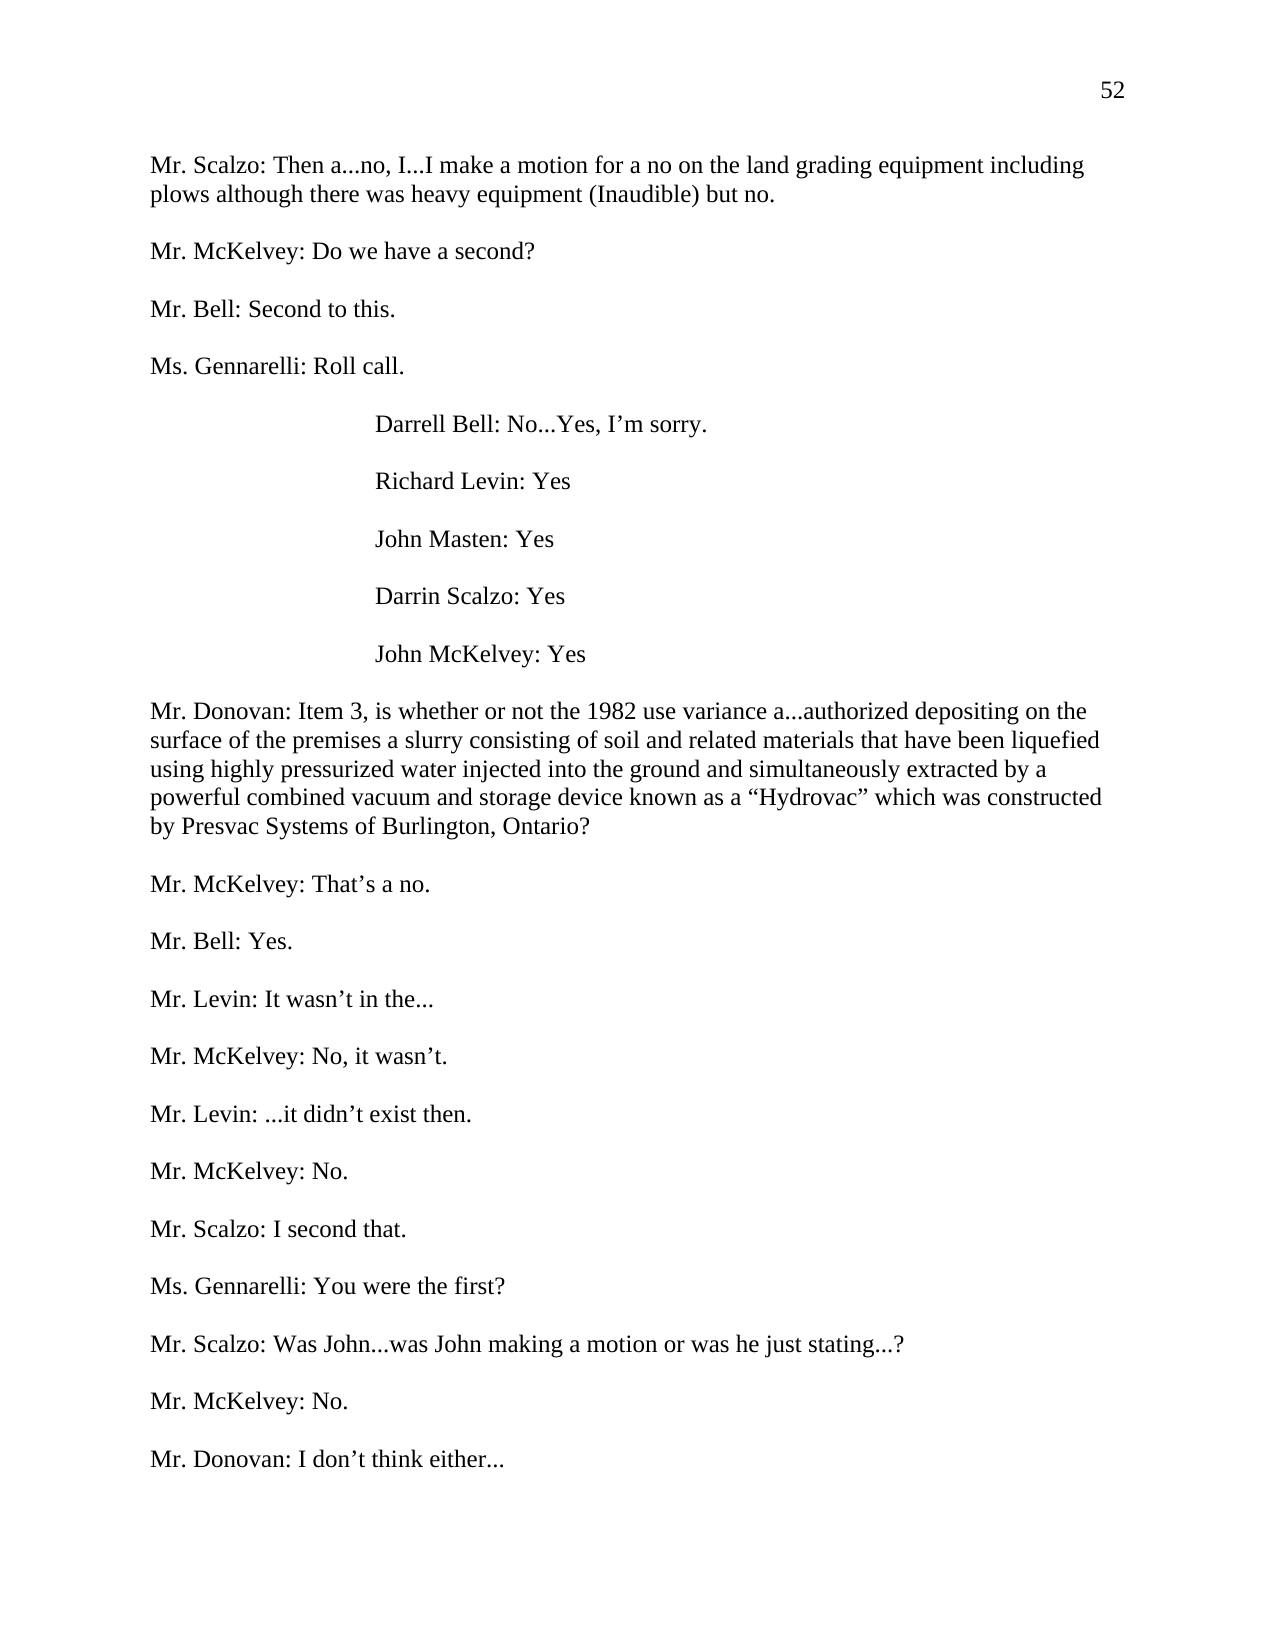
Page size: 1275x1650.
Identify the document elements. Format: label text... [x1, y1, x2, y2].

text Mr. McKelvey: No. [150, 1386, 1125, 1415]
text Mr. McKelvey: No, it wasn’t. [150, 1041, 1125, 1070]
text Mr. Donovan: Item 3, is whether or not the 1982 use variance a...authorized depositing on the surface of the premises a slurry consisting of soil and related materials that have been liquefied using highly pressurized water injected into the ground and simultaneously extracted by a powerful combined vacuum and storage device known as a “Hydrovac” which was constructed by Presvac Systems of Burlington, Ontario? [150, 696, 1125, 840]
text Darrell Bell: No...Yes, I’m sorry. [150, 409, 1125, 437]
text Mr. McKelvey: No. [150, 1156, 1125, 1185]
text Mr. Donovan: I don’t think either... [150, 1444, 1125, 1472]
text Mr. Scalzo: Was John...was John making a motion or was he just stating...? [150, 1329, 1125, 1357]
text Ms. Gennarelli: Roll call. [150, 351, 1125, 380]
text Mr. Scalzo: Then a...no, I...I make a motion for a no on the land grading equipment including plows although there was heavy equipment (Inaudible) but no. [150, 150, 1125, 207]
text Mr. Bell: Yes. [150, 926, 1125, 955]
text Mr. Bell: Second to this. [150, 294, 1125, 322]
text John Masten: Yes [150, 524, 1125, 552]
text Richard Levin: Yes [150, 466, 1125, 495]
text Darrin Scalzo: Yes [150, 581, 1125, 610]
text Mr. Levin: It wasn’t in the... [150, 984, 1125, 1012]
text Mr. Levin: ...it didn’t exist then. [150, 1099, 1125, 1127]
text Ms. Gennarelli: You were the first? [150, 1271, 1125, 1300]
text John McKelvey: Yes [300, 639, 1125, 667]
text Mr. McKelvey: Do we have a second? [150, 236, 1125, 265]
text Mr. McKelvey: That’s a no. [150, 869, 1125, 897]
text Mr. Scalzo: I second that. [150, 1214, 1125, 1242]
